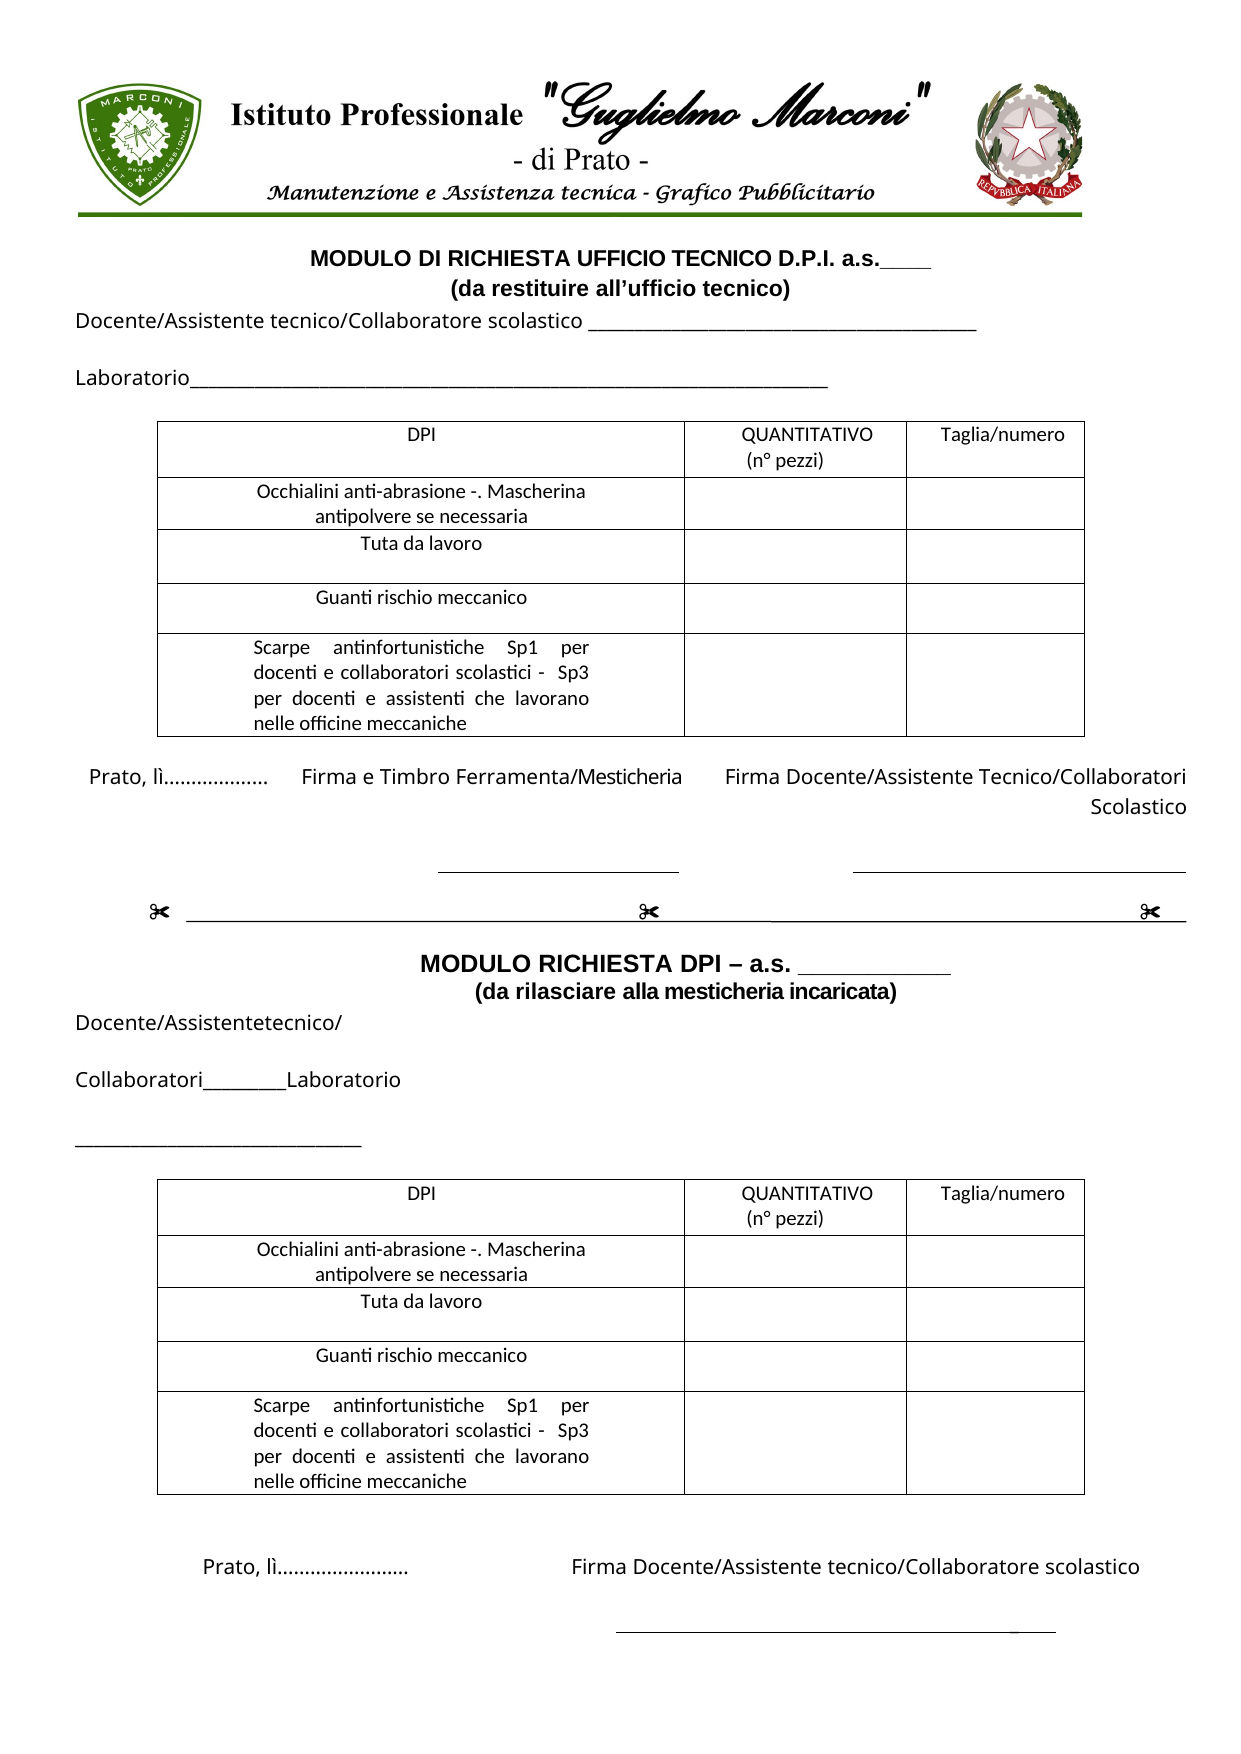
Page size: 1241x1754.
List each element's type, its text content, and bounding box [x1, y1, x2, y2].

table_cell Guanti rischio meccanico [158, 1342, 684, 1391]
text MODULO DI RICHIESTA UFFICIO TECNICO D.P.I. a.s.____ [306, 245, 935, 271]
table_header QUANTITATIVO (n° pezzi) [685, 422, 906, 477]
text Scolastico [64, 792, 1187, 820]
text Laboratorio_____________________________________________________________________ [75, 363, 1198, 392]
table_cell [685, 1236, 906, 1287]
table_cell Occhialini anti-abrasione -. Mascherina antipolvere se necessaria [158, 478, 684, 529]
table_cell [907, 478, 1084, 529]
table_cell Tuta da lavoro [158, 1288, 684, 1341]
text Docente/Assistente tecnico/Collaboratore scolastico __________________________________________ [75, 306, 1198, 334]
table_cell [907, 1236, 1084, 1287]
table_cell Occhialini anti-abrasione -. Mascherina antipolvere se necessaria [158, 1236, 684, 1287]
table_cell Scarpe antinfortunistiche Sp1 per docenti e collaboratori scolastici - Sp3 per docenti e assistenti che lavorano nelle officine meccaniche [158, 1392, 684, 1494]
table_cell [685, 584, 906, 633]
table_header DPI [158, 422, 684, 477]
table_cell [907, 634, 1084, 736]
table_cell [685, 1392, 906, 1494]
table_cell Tuta da lavoro [158, 530, 684, 583]
text (da restituire all’ufficio tecnico) [306, 275, 935, 302]
text MODULO RICHIESTA DPI – a.s. ___________ [367, 949, 1004, 978]
text ✀ ✀ ✀ [149, 896, 1198, 925]
text Prato, lì…………………… Firma Docente/Assistente tecnico/Collaboratore scolastico [202, 1552, 1198, 1580]
table_cell [907, 530, 1084, 583]
table_cell [907, 1392, 1084, 1494]
table_cell [685, 478, 906, 529]
table_cell [907, 1288, 1084, 1341]
table_cell Scarpe antinfortunistiche Sp1 per docenti e collaboratori scolastici - Sp3 per docenti e assistenti che lavorano nelle officine meccaniche [158, 634, 684, 736]
table_cell [907, 1342, 1084, 1391]
text _ [616, 1608, 1198, 1636]
picture [78, 81, 1083, 217]
table_cell [685, 1288, 906, 1341]
table_header QUANTITATIVO (n° pezzi) [685, 1180, 906, 1235]
text (da rilasciare alla mesticheria incaricata) [367, 978, 1004, 1004]
table_header DPI [158, 1180, 684, 1235]
text Docente/Assistentetecnico/Collaboratori_________Laboratorio _______________________________ [75, 1008, 558, 1150]
table_cell [685, 530, 906, 583]
table_cell Guanti rischio meccanico [158, 584, 684, 633]
table_header Taglia/numero [907, 1180, 1084, 1235]
table_cell [685, 634, 906, 736]
table_cell [685, 1342, 906, 1391]
table_header Taglia/numero [907, 422, 1084, 477]
text Prato, lì…………....... Firma e Timbro Ferramenta/Mesticheria Firma Docente/Assistente Tecnico/Collaboratori [64, 762, 1187, 791]
table_cell [907, 584, 1084, 633]
